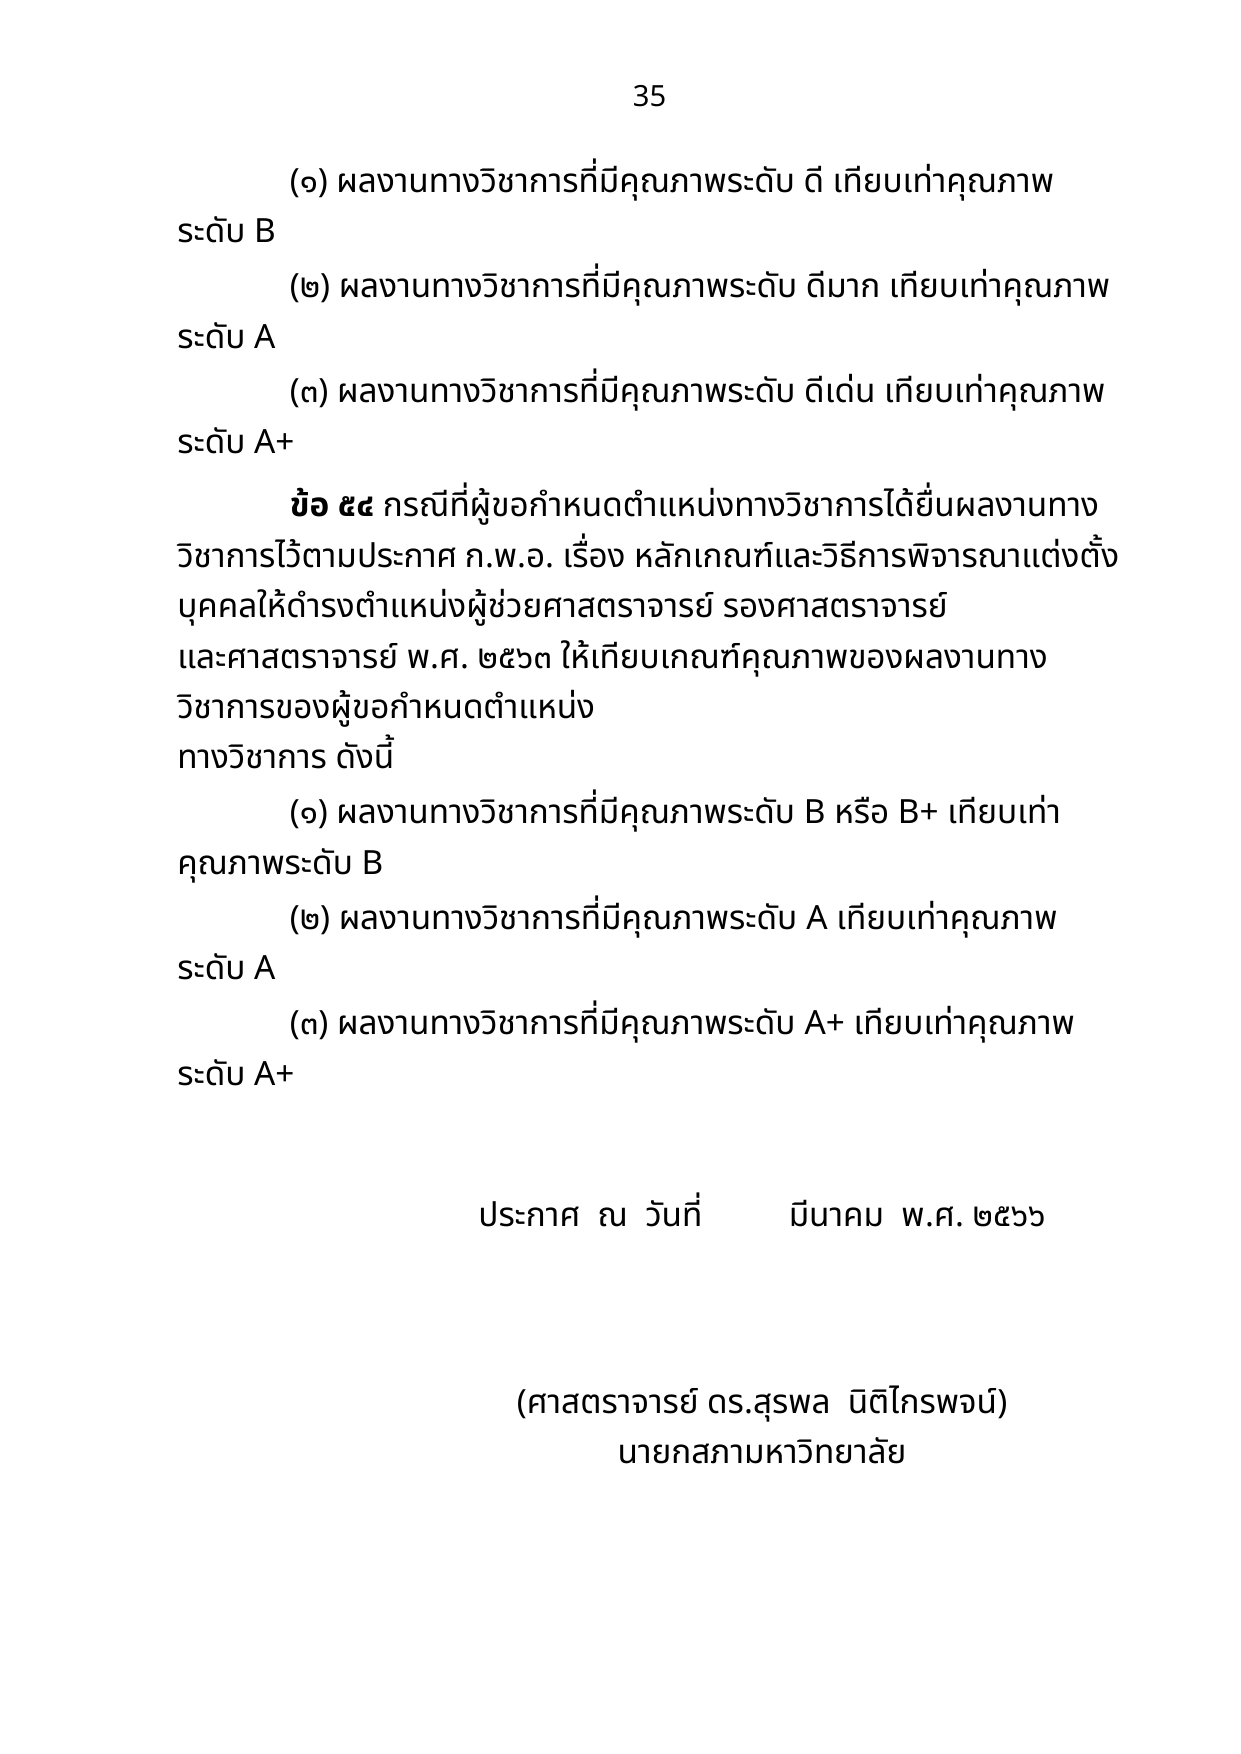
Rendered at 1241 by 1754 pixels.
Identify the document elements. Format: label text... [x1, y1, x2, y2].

text (๒) ผลงานทางวิชาการที่มีคุณภาพระดับ ดีมาก เทียบเท่าคุณภาพระดับ A [177, 262, 1122, 363]
text นายกสภามหาวิทยาลัย [177, 1428, 1122, 1479]
text (๒) ผลงานทางวิชาการที่มีคุณภาพระดับ A เทียบเท่าคุณภาพระดับ A [177, 893, 1122, 995]
text (๑) ผลงานทางวิชาการที่มีคุณภาพระดับ ดี เทียบเท่าคุณภาพระดับ B [177, 156, 1122, 258]
text (ศาสตราจารย์ ดร.สุรพล นิติไกรพจน์) [177, 1378, 1122, 1428]
text (๓) ผลงานทางวิชาการที่มีคุณภาพระดับ A+ เทียบเท่าคุณภาพระดับ A+ [177, 999, 1122, 1100]
text ประกาศ ณ วันที่ มีนาคม พ.ศ. ๒๕๖๖ [177, 1191, 1122, 1242]
text (๓) ผลงานทางวิชาการที่มีคุณภาพระดับ ดีเด่น เทียบเท่าคุณภาพระดับ A+ [177, 367, 1122, 468]
text (๑) ผลงานทางวิชาการที่มีคุณภาพระดับ B หรือ B+ เทียบเท่าคุณภาพระดับ B [177, 788, 1122, 889]
text ข้อ ๕๔ กรณีที่ผู้ขอกำหนดตำแหน่งทางวิชาการได้ยื่นผลงานทางวิชาการไว้ตามประกาศ ก.พ.อ. เรื่อง หลักเกณฑ์และวิธีการพิจารณาแต่งตั้งบุคคลให้ดำรงตำแหน่งผู้ช่วยศาสตราจารย์ รองศาสตราจารย์ และศาสตราจารย์ พ.ศ. ๒๕๖๓ ให้เทียบเกณฑ์คุณภาพของผลงานทางวิชาการของผู้ขอกำหนดตำแหน่ง ทางวิชาการ ดังนี้ [177, 481, 1122, 784]
